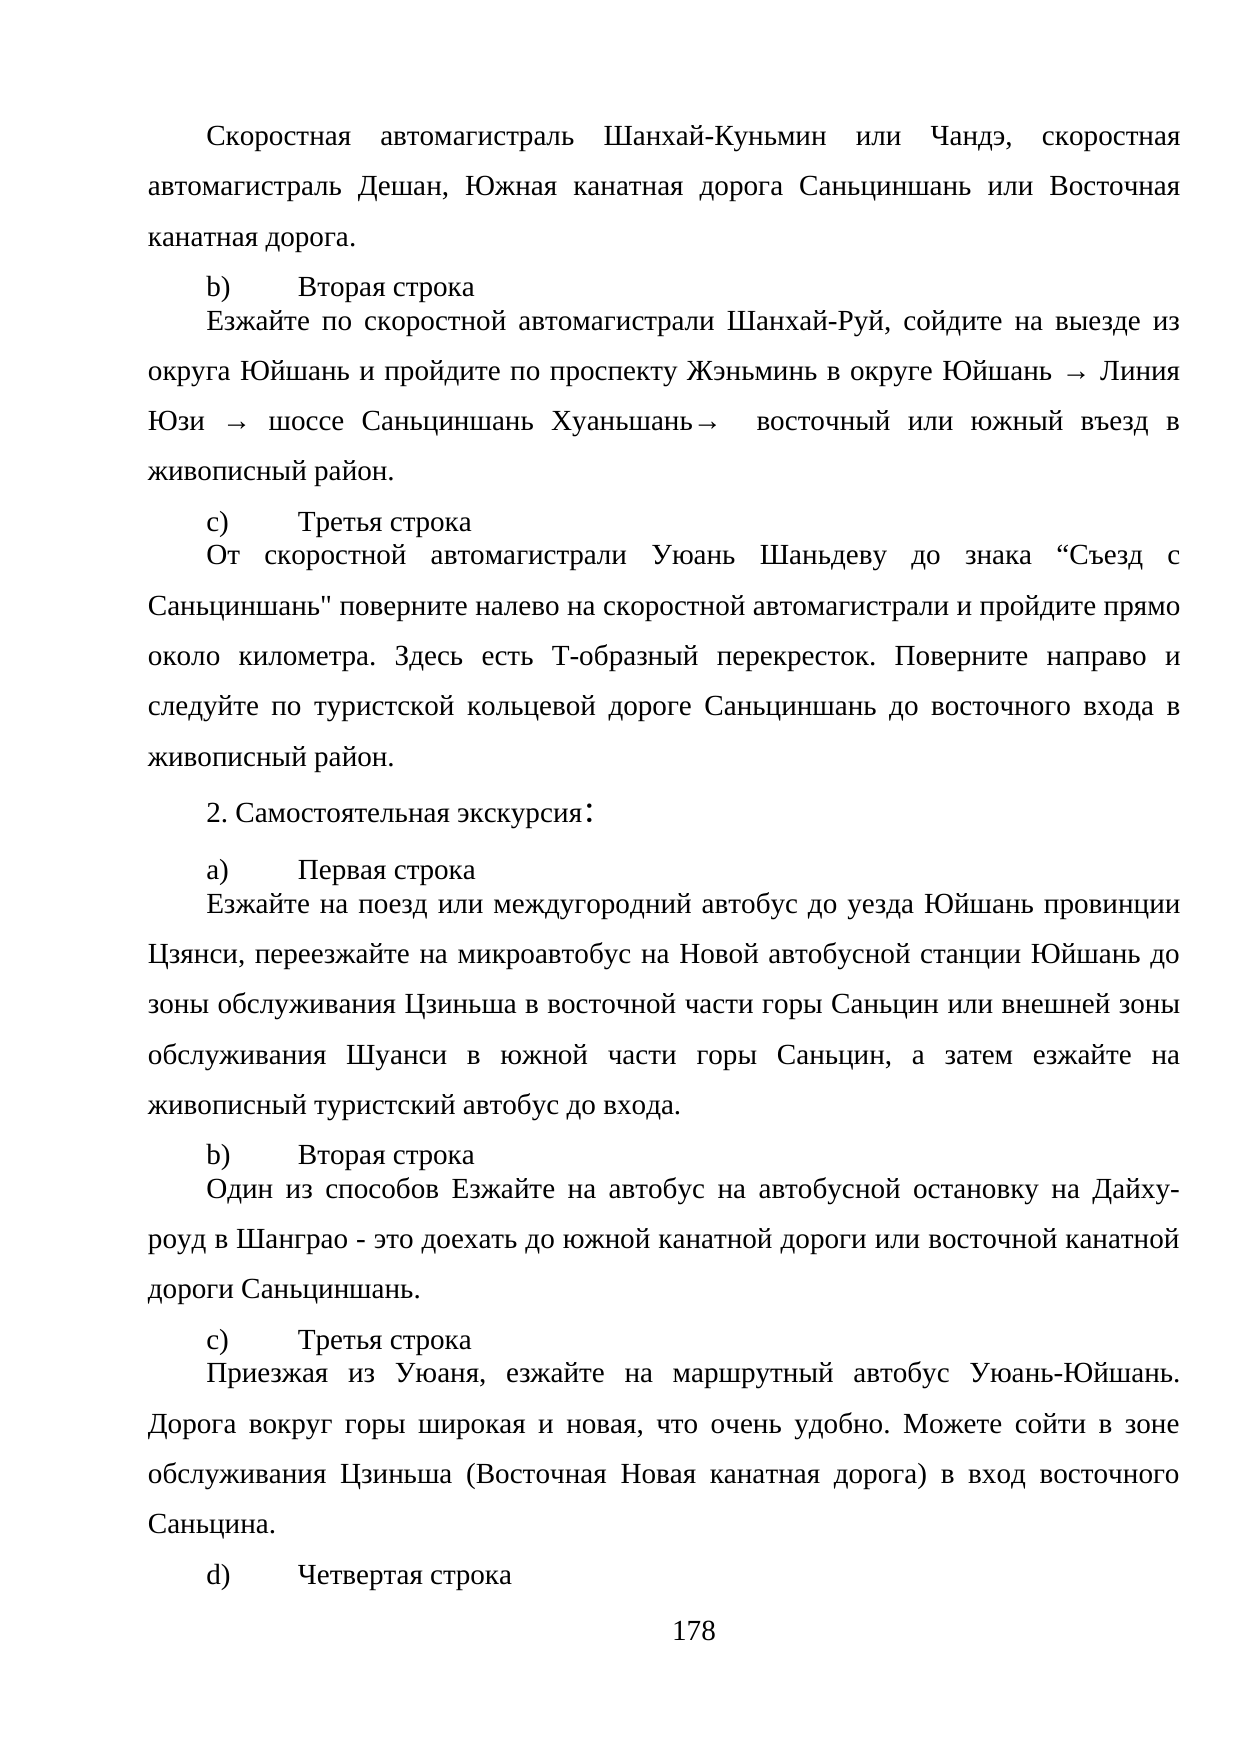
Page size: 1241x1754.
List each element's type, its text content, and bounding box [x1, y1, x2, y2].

list Четвертая строка [148, 1557, 1181, 1590]
list Первая строка [148, 852, 1181, 886]
text Езжайте на поезд или междугородний автобус до уезда Юйшань провинции Цзянси, переезжайте на микроавтобус на Новой автобусной станции Юйшань до зоны обслуживания Цзиньша в восточной части горы Саньцин или внешней зоны обслуживания Шуанси в южной части горы Саньцин, а затем езжайте на живописный туристский автобус до входа. [148, 886, 1181, 1121]
text От скоростной автомагистрали Уюань Шаньдеву до знака “Съезд с Саньциншань" поверните налево на скоростной автомагистрали и пройдите прямо около километра. Здесь есть Т-образный перекресток. Поверните направо и следуйте по туристской кольцевой дороге Саньциншань до восточного входа в живописный район. [148, 537, 1181, 772]
text Один из способов Езжайте на автобус на автобусной остановку на Дайху-роуд в Шанграо - это доехать до южной канатной дороги или восточной канатной дороги Саньциншань. [148, 1171, 1181, 1305]
text Скоростная автомагистраль Шанхай-Куньмин или Чандэ, скоростная автомагистраль Дешан, Южная канатная дорога Саньциншань или Восточная канатная дорога. [148, 118, 1181, 252]
list Третья строка [148, 1322, 1181, 1356]
text Приезжая из Уюаня, езжайте на маршрутный автобус Уюань-Юйшань. Дорога вокруг горы широкая и новая, что очень удобно. Можете сойти в зоне обслуживания Цзиньша (Восточная Новая канатная дорога) в вход восточного Саньцина. [148, 1356, 1181, 1540]
list Вторая строка [148, 269, 1181, 303]
list Третья строка [148, 504, 1181, 537]
list Вторая строка [148, 1137, 1181, 1171]
